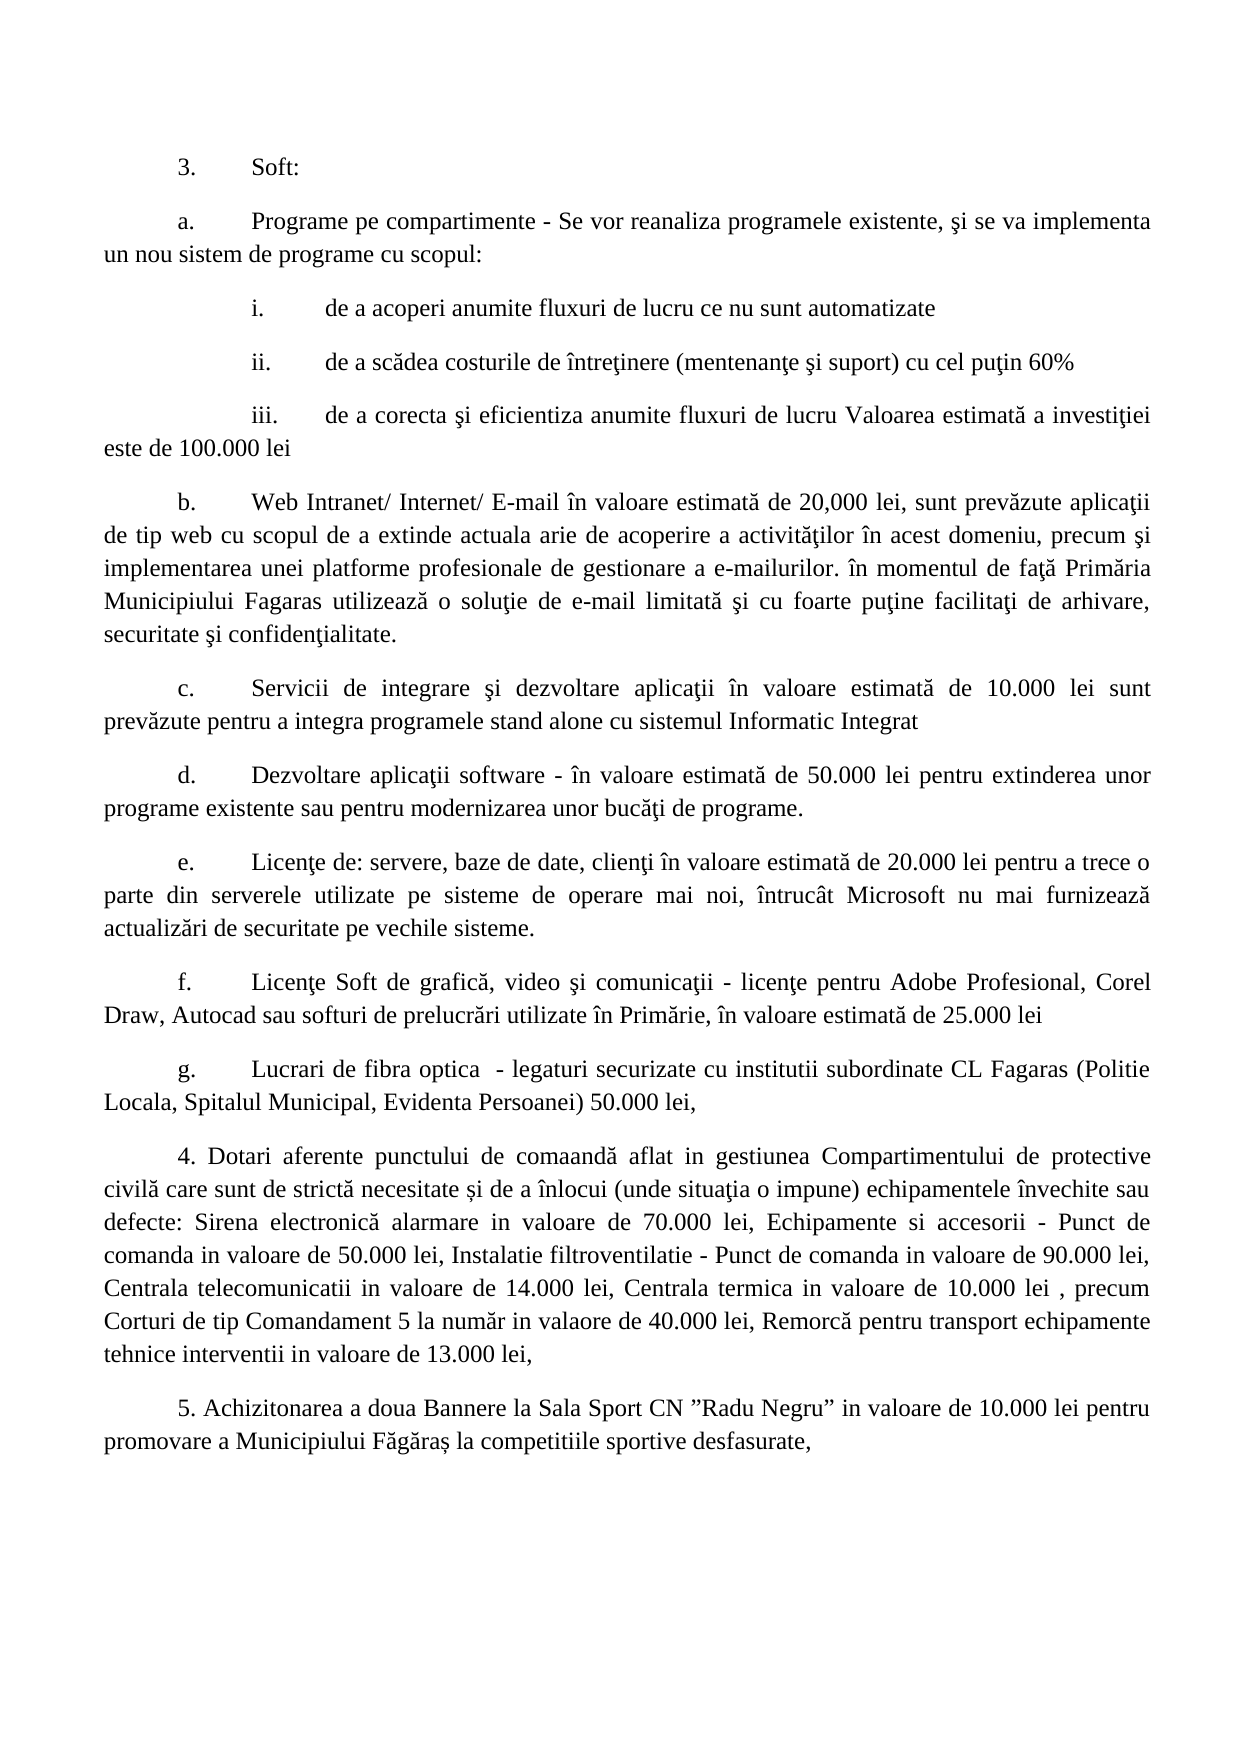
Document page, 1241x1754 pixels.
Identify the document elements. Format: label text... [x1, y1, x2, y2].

text 5. Achizitonarea a doua Bannere la Sala Sport CN ”Radu Negru” in valoare de 10.000 lei pentru promovare a Municipiului Făgăraș la competitiile sportive desfasurate, [103, 1393, 1152, 1454]
text a. Programe pe compartimente - Se vor reanaliza programele existente, şi se va implementa un nou sistem de programe cu scopul: [103, 206, 1152, 268]
text ii. de a scădea costurile de întreţinere (mentenanţe şi suport) cu cel puţin 60% [103, 347, 1152, 375]
text g. Lucrari de fibra optica - legaturi securizate cu institutii subordinate CL Fagaras (Politie Locala, Spitalul Municipal, Evidenta Persoanei) 50.000 lei, [103, 1054, 1152, 1116]
text e. Licenţe de: servere, baze de date, clienţi în valoare estimată de 20.000 lei pentru a trece o parte din serverele utilizate pe sisteme de operare mai noi, întrucât Microsoft nu mai furnizează actualizări de securitate pe vechile sisteme. [103, 847, 1152, 942]
text f. Licenţe Soft de grafică, video şi comunicaţii - licenţe pentru Adobe Profesional, Corel Draw, Autocad sau softuri de prelucrări utilizate în Primărie, în valoare estimată de 25.000 lei [103, 967, 1152, 1029]
text i. de a acoperi anumite fluxuri de lucru ce nu sunt automatizate [103, 293, 1152, 322]
text 3. Soft: [103, 152, 1152, 181]
text 4. Dotari aferente punctului de comaandă aflat in gestiunea Compartimentului de protective civilă care sunt de strictă necesitate și de a înlocui (unde situaţia o impune) echipamentele învechite sau defecte: Sirena electronică alarmare in valoare de 70.000 lei, Echipamente si accesorii - Punct de comanda in valoare de 50.000 lei, Instalatie filtroventilatie - Punct de comanda in valoare de 90.000 lei, Centrala telecomunicatii in valoare de 14.000 lei, Centrala termica in valoare de 10.000 lei , precum Corturi de tip Comandament 5 la număr in valaore de 40.000 lei, Remorcă pentru transport echipamente tehnice interventii in valoare de 13.000 lei, [103, 1141, 1152, 1368]
text c. Servicii de integrare şi dezvoltare aplicaţii în valoare estimată de 10.000 lei sunt prevăzute pentru a integra programele stand alone cu sistemul Informatic Integrat [103, 673, 1152, 735]
text iii. de a corecta şi eficientiza anumite fluxuri de lucru Valoarea estimată a investiţiei este de 100.000 lei [103, 401, 1152, 462]
text b. Web Intranet/ Internet/ E-mail în valoare estimată de 20,000 lei, sunt prevăzute aplicaţii de tip web cu scopul de a extinde actuala arie de acoperire a activităţilor în acest domeniu, precum şi implementarea unei platforme profesionale de gestionare a e-mailurilor. în momentul de faţă Primăria Municipiului Fagaras utilizează o soluţie de e-mail limitată şi cu foarte puţine facilitaţi de arhivare, securitate şi confidenţialitate. [103, 487, 1152, 648]
text d. Dezvoltare aplicaţii software - în valoare estimată de 50.000 lei pentru extinderea unor programe existente sau pentru modernizarea unor bucăţi de programe. [103, 760, 1152, 822]
